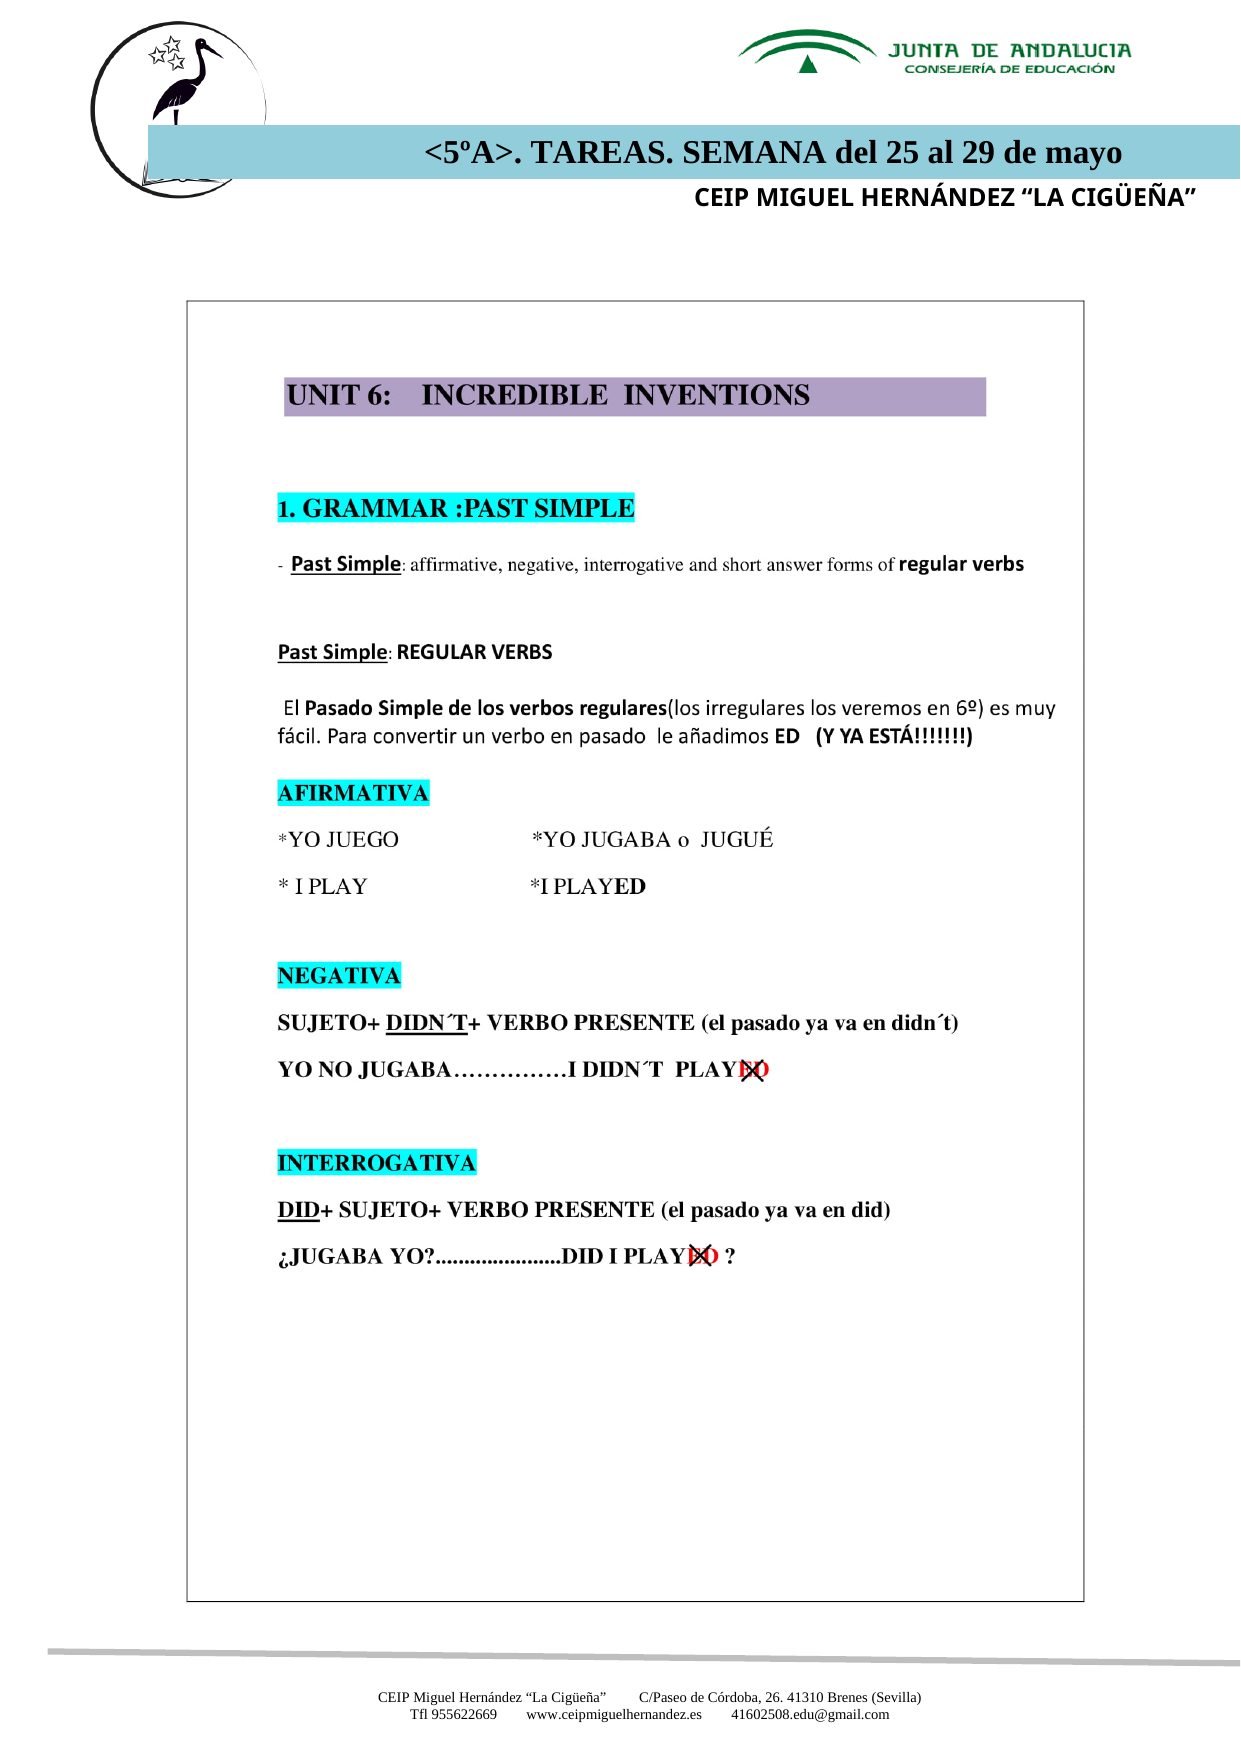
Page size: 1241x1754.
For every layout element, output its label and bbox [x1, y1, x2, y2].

picture [86, 16, 271, 205]
picture [729, 13, 1149, 95]
picture [147, 261, 1123, 1641]
